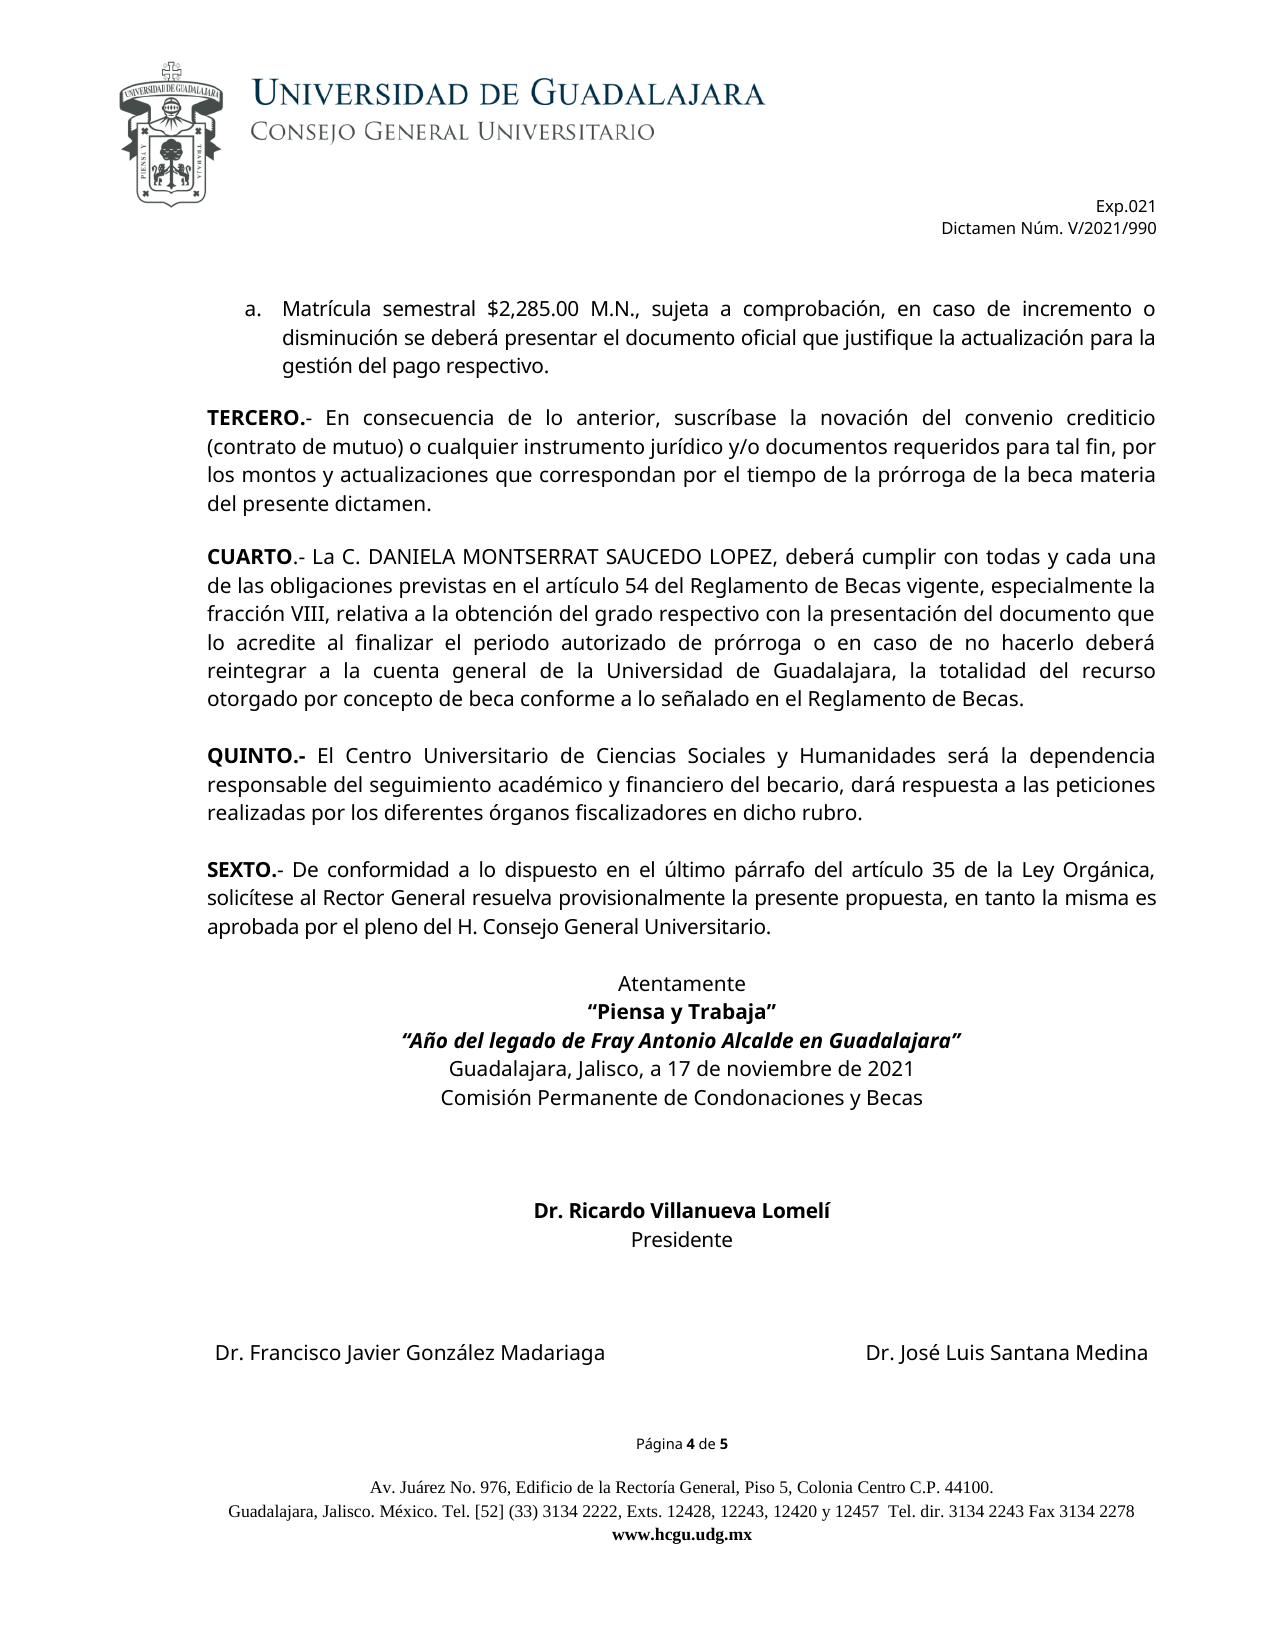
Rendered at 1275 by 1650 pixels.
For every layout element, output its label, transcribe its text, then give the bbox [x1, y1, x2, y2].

picture [31, 1, 1275, 268]
text Dr. Ricardo Villanueva Lomelí [207, 1196, 1157, 1225]
text QUINTO.- El Centro Universitario de Ciencias Sociales y Humanidades será la dependencia responsable del seguimiento académico y financiero del becario, dará respuesta a las peticiones realizadas por los diferentes órganos fiscalizadores en dicho rubro. [207, 741, 1157, 827]
text CUARTO.- La C. DANIELA MONTSERRAT SAUCEDO LOPEZ, deberá cumplir con todas y cada una de las obligaciones previstas en el artículo 54 del Reglamento de Becas vigente, especialmente la fracción VIII, relativa a la obtención del grado respectivo con la presentación del documento que lo acredite al finalizar el periodo autorizado de prórroga o en caso de no hacerlo deberá reintegrar a la cuenta general de la Universidad de Guadalajara, la totalidad del recurso otorgado por concepto de beca conforme a lo señalado en el Reglamento de Becas. [207, 542, 1157, 713]
text Guadalajara, Jalisco, a 17 de noviembre de 2021 Comisión Permanente de Condonaciones y Becas [207, 1054, 1157, 1111]
text Presidente [207, 1225, 1157, 1253]
text “Año del legado de Fray Antonio Alcalde en Guadalajara” [207, 1026, 1157, 1054]
text TERCERO.- En consecuencia de lo anterior, suscríbase la novación del convenio crediticio (contrato de mutuo) o cualquier instrumento jurídico y/o documentos requeridos para tal fin, por los montos y actualizaciones que correspondan por el tiempo de la prórroga de la beca materia del presente dictamen. [207, 403, 1157, 517]
list Matrícula semestral $2,285.00 M.N., sujeta a comprobación, en caso de incremento o disminución se deberá presentar el documento oficial que justifique la actualización para la gestión del pago respectivo. [244, 294, 1157, 379]
text “Piensa y Trabaja” [207, 997, 1157, 1026]
text Atentamente [207, 969, 1157, 997]
text Dr. Francisco Javier González Madariaga Dr. José Luis Santana Medina [207, 1338, 1157, 1367]
text SEXTO.- De conformidad a lo dispuesto en el último párrafo del artículo 35 de la Ley Orgánica, solicítese al Rector General resuelva provisionalmente la presente propuesta, en tanto la misma es aprobada por el pleno del H. Consejo General Universitario. [207, 855, 1157, 940]
